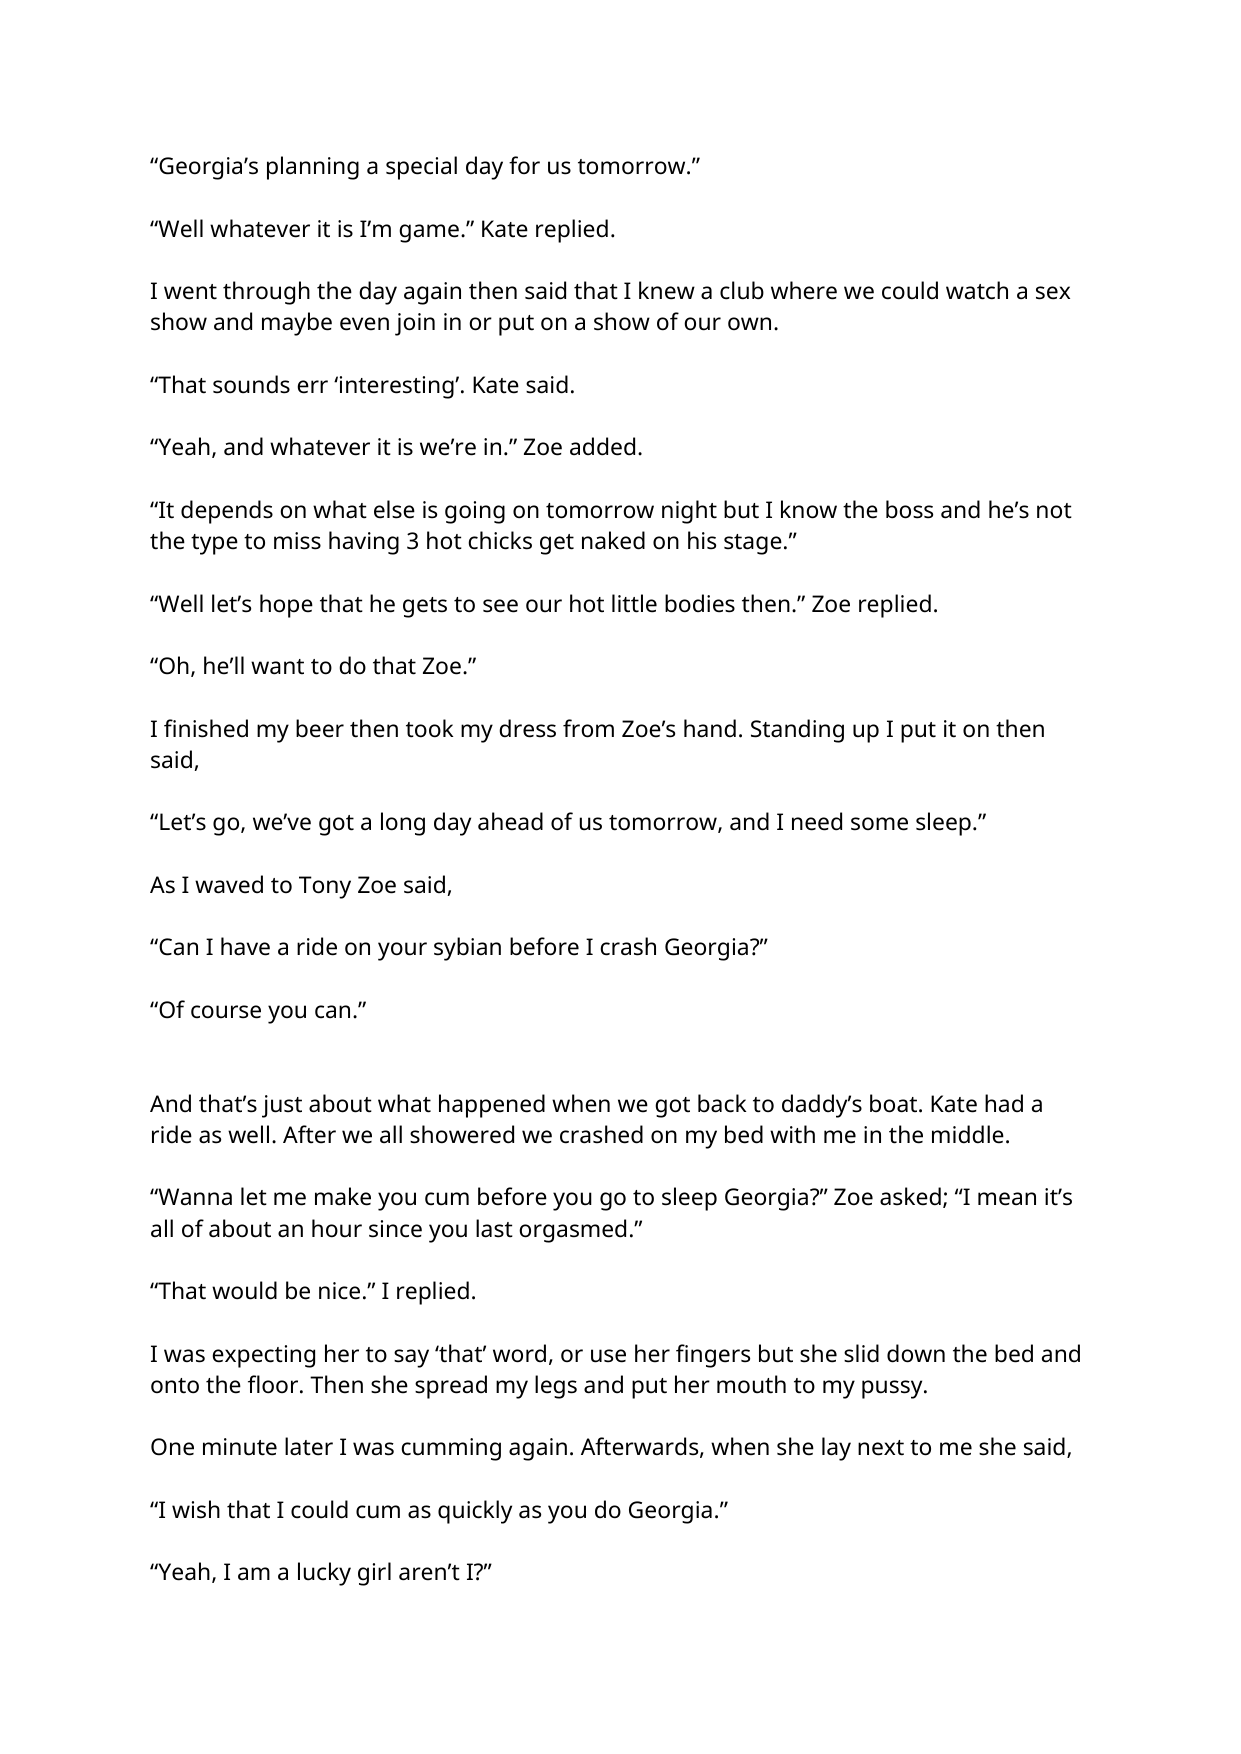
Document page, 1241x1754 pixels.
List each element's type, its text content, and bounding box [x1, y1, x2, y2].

text “That would be nice.” I replied. [150, 1275, 1090, 1306]
text “I wish that I could cum as quickly as you do Georgia.” [150, 1494, 1090, 1525]
text “Of course you can.” [150, 994, 1090, 1025]
text “Well let’s hope that he gets to see our hot little bodies then.” Zoe replied. [150, 587, 1090, 619]
text “It depends on what else is going on tomorrow night but I know the boss and he’s not the type to miss having 3 hot chicks get naked on his stage.” [150, 494, 1090, 556]
text One minute later I was cumming again. Afterwards, when she lay next to me she said, [150, 1431, 1090, 1462]
text “Oh, he’ll want to do that Zoe.” [150, 650, 1090, 681]
text “Can I have a ride on your sybian before I crash Georgia?” [150, 931, 1090, 962]
text I finished my beer then took my dress from Zoe’s hand. Standing up I put it on then said, [150, 712, 1090, 775]
text “Well whatever it is I’m game.” Kate replied. [150, 212, 1090, 244]
text I went through the day again then said that I knew a club where we could watch a sex show and maybe even join in or put on a show of our own. [150, 275, 1090, 337]
text “Wanna let me make you cum before you go to sleep Georgia?” Zoe asked; “I mean it’s all of about an hour since you last orgasmed.” [150, 1181, 1090, 1244]
text “That sounds err ‘interesting’. Kate said. [150, 369, 1090, 400]
text As I waved to Tony Zoe said, [150, 869, 1090, 900]
text “Georgia’s planning a special day for us tomorrow.” [150, 150, 1090, 181]
text “Yeah, and whatever it is we’re in.” Zoe added. [150, 431, 1090, 462]
text And that’s just about what happened when we got back to daddy’s boat. Kate had a ride as well. After we all showered we crashed on my bed with me in the middle. [150, 1087, 1090, 1150]
text “Let’s go, we’ve got a long day ahead of us tomorrow, and I need some sleep.” [150, 806, 1090, 837]
text “Yeah, I am a lucky girl aren’t I?” [150, 1556, 1090, 1587]
text I was expecting her to say ‘that’ word, or use her fingers but she slid down the bed and onto the floor. Then she spread my legs and put her mouth to my pussy. [150, 1337, 1090, 1400]
